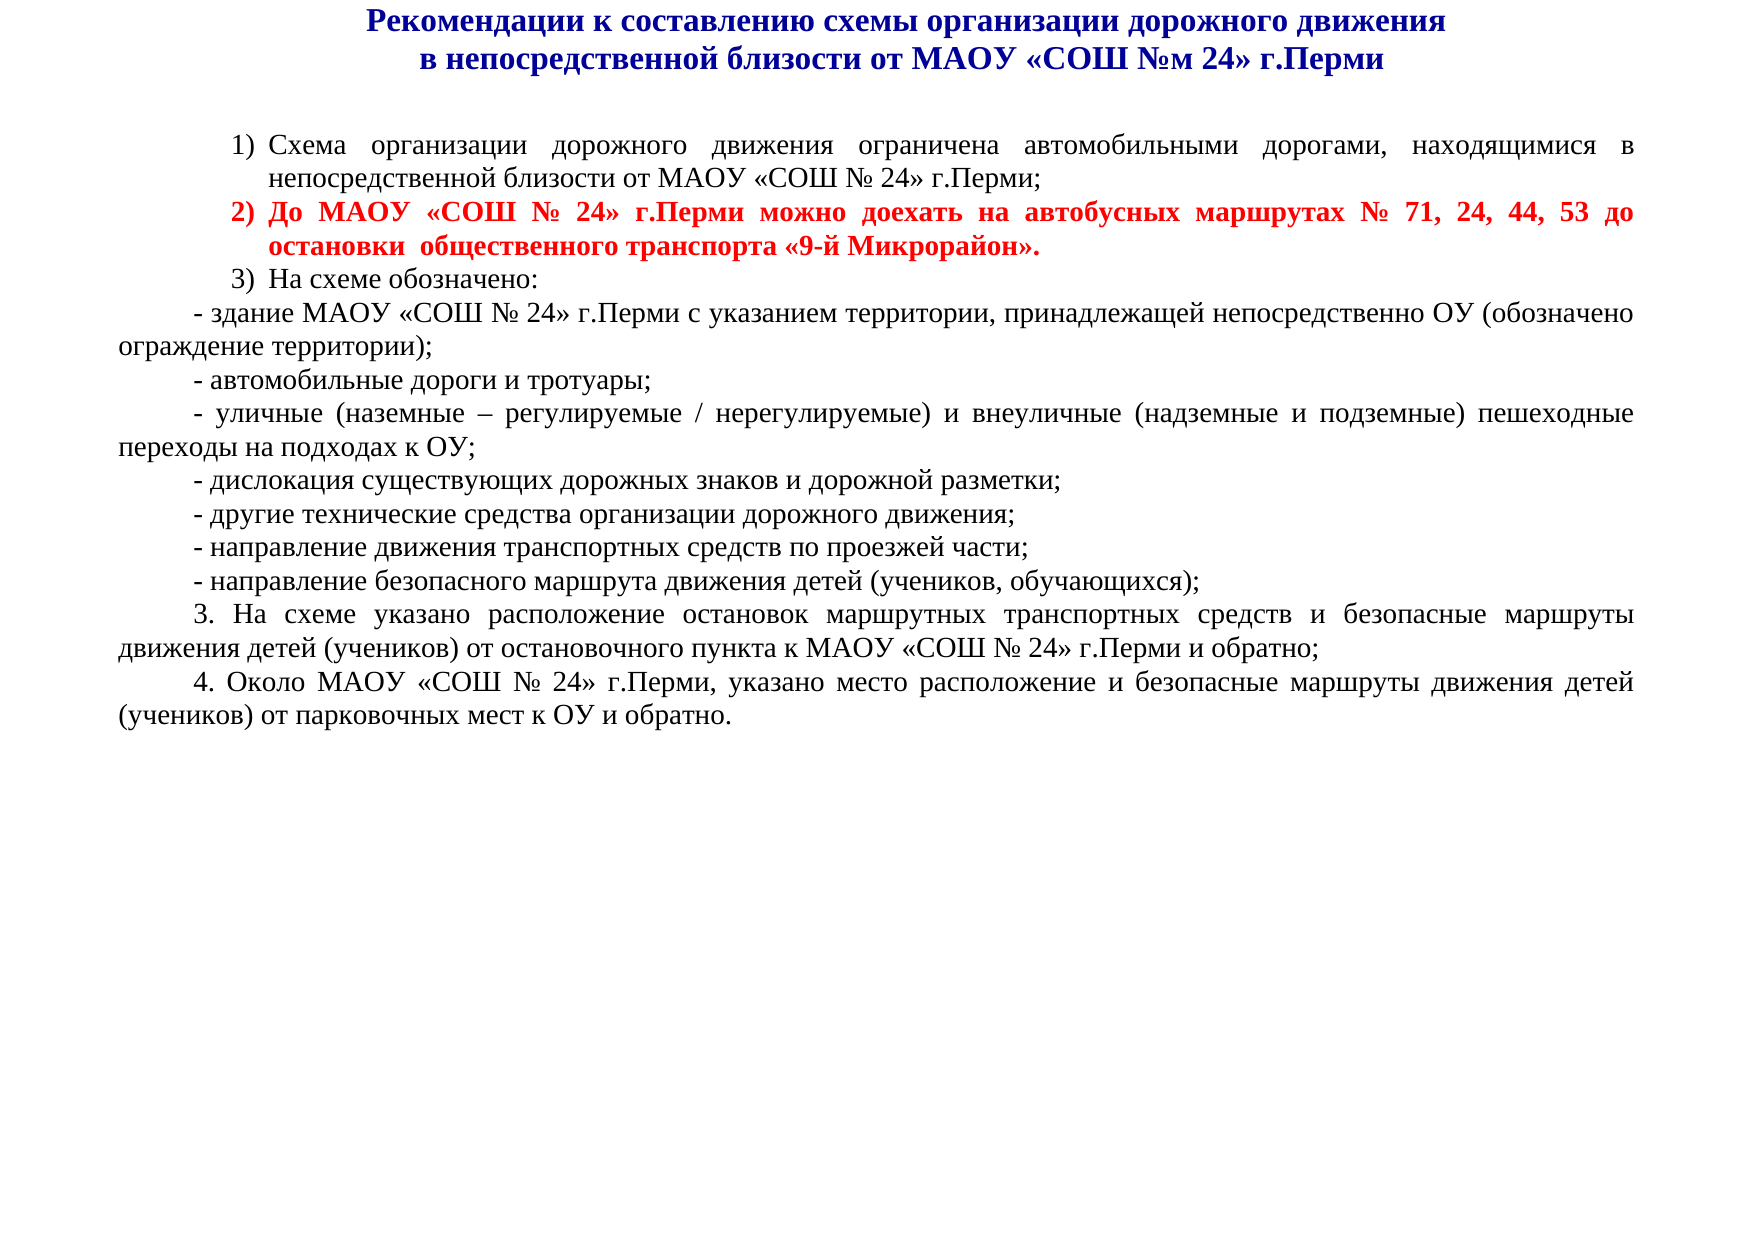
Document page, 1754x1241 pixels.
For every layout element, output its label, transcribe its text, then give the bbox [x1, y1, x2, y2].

text 3. На схеме указано расположение остановок маршрутных транспортных средств и безопасные маршруты движения детей (учеников) от остановочного пункта к МАОУ «СОШ № 24» г.Перми и обратно; [118, 597, 1636, 664]
text - автомобильные дороги и тротуары; [118, 362, 1636, 395]
text - уличные (наземные – регулируемые / нерегулируемые) и внеуличные (надземные и подземные) пешеходные переходы на подходах к ОУ; [118, 395, 1636, 462]
text - дислокация существующих дорожных знаков и дорожной разметки; [118, 462, 1636, 496]
list На схеме обозначено: [231, 261, 1636, 295]
list Схема организации дорожного движения ограничена автомобильными дорогами, находящимися в непосредственной близости от МАОУ «СОШ № 24» г.Перми; [231, 127, 1636, 194]
list До МАОУ «СОШ № 24» г.Перми можно доехать на автобусных маршрутах № 71, 24, 44, 53 до остановки общественного транспорта «9-й Микрорайон». [231, 194, 1636, 261]
text 4. Около МАОУ «СОШ № 24» г.Перми, указано место расположение и безопасные маршруты движения детей (учеников) от парковочных мест к ОУ и обратно. [118, 664, 1636, 731]
text в непосредственной близости от МАОУ «СОШ №м 24» г.Перми [118, 38, 1636, 77]
text - направление движения транспортных средств по проезжей части; [118, 529, 1636, 563]
text - направление безопасного маршрута движения детей (учеников, обучающихся); [118, 563, 1636, 597]
text - здание МАОУ «СОШ № 24» г.Перми с указанием территории, принадлежащей непосредственно ОУ (обозначено ограждение территории); [118, 295, 1636, 362]
text - другие технические средства организации дорожного движения; [118, 496, 1636, 529]
text Рекомендации к составлению схемы организации дорожного движения [118, 0, 1636, 38]
